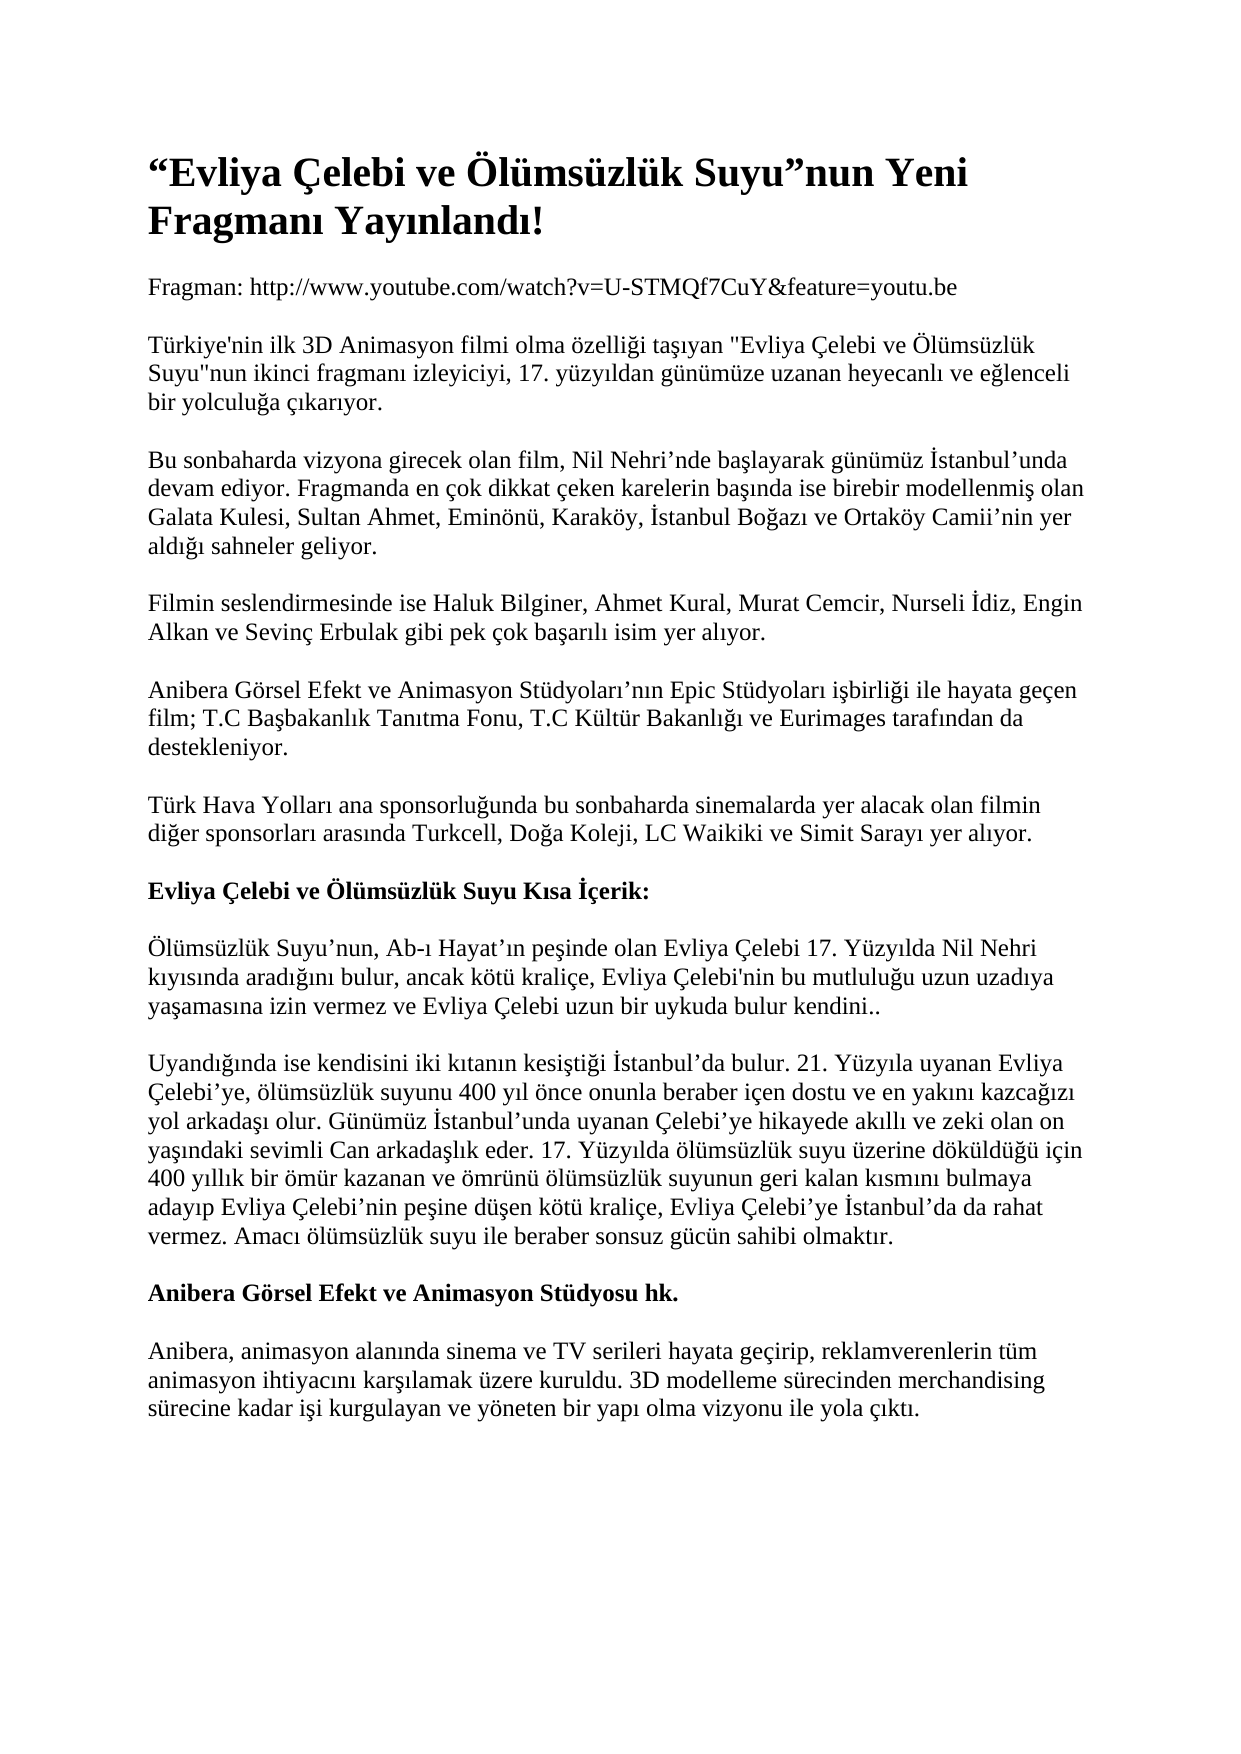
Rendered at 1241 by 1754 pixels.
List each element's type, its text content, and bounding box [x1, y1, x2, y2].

text Anibera, animasyon alanında sinema ve TV serileri hayata geçirip, reklamverenlerin tüm animasyon ihtiyacını karşılamak üzere kuruldu. 3D modelleme sürecinden merchandising sürecine kadar işi kurgulayan ve yöneten bir yapı olma vizyonu ile yola çıktı. [148, 1336, 1093, 1422]
text Anibera Görsel Efekt ve Animasyon Stüdyoları’nın Epic Stüdyoları işbirliği ile hayata geçen film; T.C Başbakanlık Tanıtma Fonu, T.C Kültür Bakanlığı ve Eurimages tarafından da destekleniyor. [148, 675, 1093, 761]
text Fragman: http://www.youtube.com/watch?v=U-STMQf7CuY&feature=youtu.be [148, 272, 1093, 301]
text Bu sonbaharda vizyona girecek olan film, Nil Nehri’nde başlayarak günümüz İstanbul’unda devam ediyor. Fragmanda en çok dikkat çeken karelerin başında ise birebir modellenmiş olan Galata Kulesi, Sultan Ahmet, Eminönü, Karaköy, İstanbul Boğazı ve Ortaköy Camii’nin yer aldığı sahneler geliyor. [148, 445, 1093, 560]
text Türk Hava Yolları ana sponsorluğunda bu sonbaharda sinemalarda yer alacak olan filmin diğer sponsorları arasında Turkcell, Doğa Koleji, LC Waikiki ve Simit Sarayı yer alıyor. [148, 790, 1093, 847]
text Evliya Çelebi ve Ölümsüzlük Suyu Kısa İçerik: [148, 876, 1093, 905]
text Uyandığında ise kendisini iki kıtanın kesiştiği İstanbul’da bulur. 21. Yüzyıla uyanan Evliya Çelebi’ye, ölümsüzlük suyunu 400 yıl önce onunla beraber içen dostu ve en yakını kazcağızı yol arkadaşı olur. Günümüz İstanbul’unda uyanan Çelebi’ye hikayede akıllı ve zeki olan on yaşındaki sevimli Can arkadaşlık eder. 17. Yüzyılda ölümsüzlük suyu üzerine döküldüğü için 400 yıllık bir ömür kazanan ve ömrünü ölümsüzlük suyunun geri kalan kısmını bulmaya adayıp Evliya Çelebi’nin peşine düşen kötü kraliçe, Evliya Çelebi’ye İstanbul’da da rahat vermez. Amacı ölümsüzlük suyu ile beraber sonsuz gücün sahibi olmaktır. [148, 1048, 1093, 1250]
text Filmin seslendirmesinde ise Haluk Bilginer, Ahmet Kural, Murat Cemcir, Nurseli İdiz, Engin Alkan ve Sevinç Erbulak gibi pek çok başarılı isim yer alıyor. [148, 588, 1093, 646]
text Ölümsüzlük Suyu’nun, Ab-ı Hayat’ın peşinde olan Evliya Çelebi 17. Yüzyılda Nil Nehri kıyısında aradığını bulur, ancak kötü kraliçe, Evliya Çelebi'nin bu mutluluğu uzun uzadıya yaşamasına izin vermez ve Evliya Çelebi uzun bir uykuda bulur kendini.. [148, 933, 1093, 1020]
text “Evliya Çelebi ve Ölümsüzlük Suyu”nun Yeni Fragmanı Yayınlandı! [148, 148, 1093, 243]
text Anibera Görsel Efekt ve Animasyon Stüdyosu hk. [148, 1278, 1093, 1307]
text Türkiye'nin ilk 3D Animasyon filmi olma özelliği taşıyan "Evliya Çelebi ve Ölümsüzlük Suyu"nun ikinci fragmanı izleyiciyi, 17. yüzyıldan günümüze uzanan heyecanlı ve eğlenceli bir yolculuğa çıkarıyor. [148, 330, 1093, 416]
